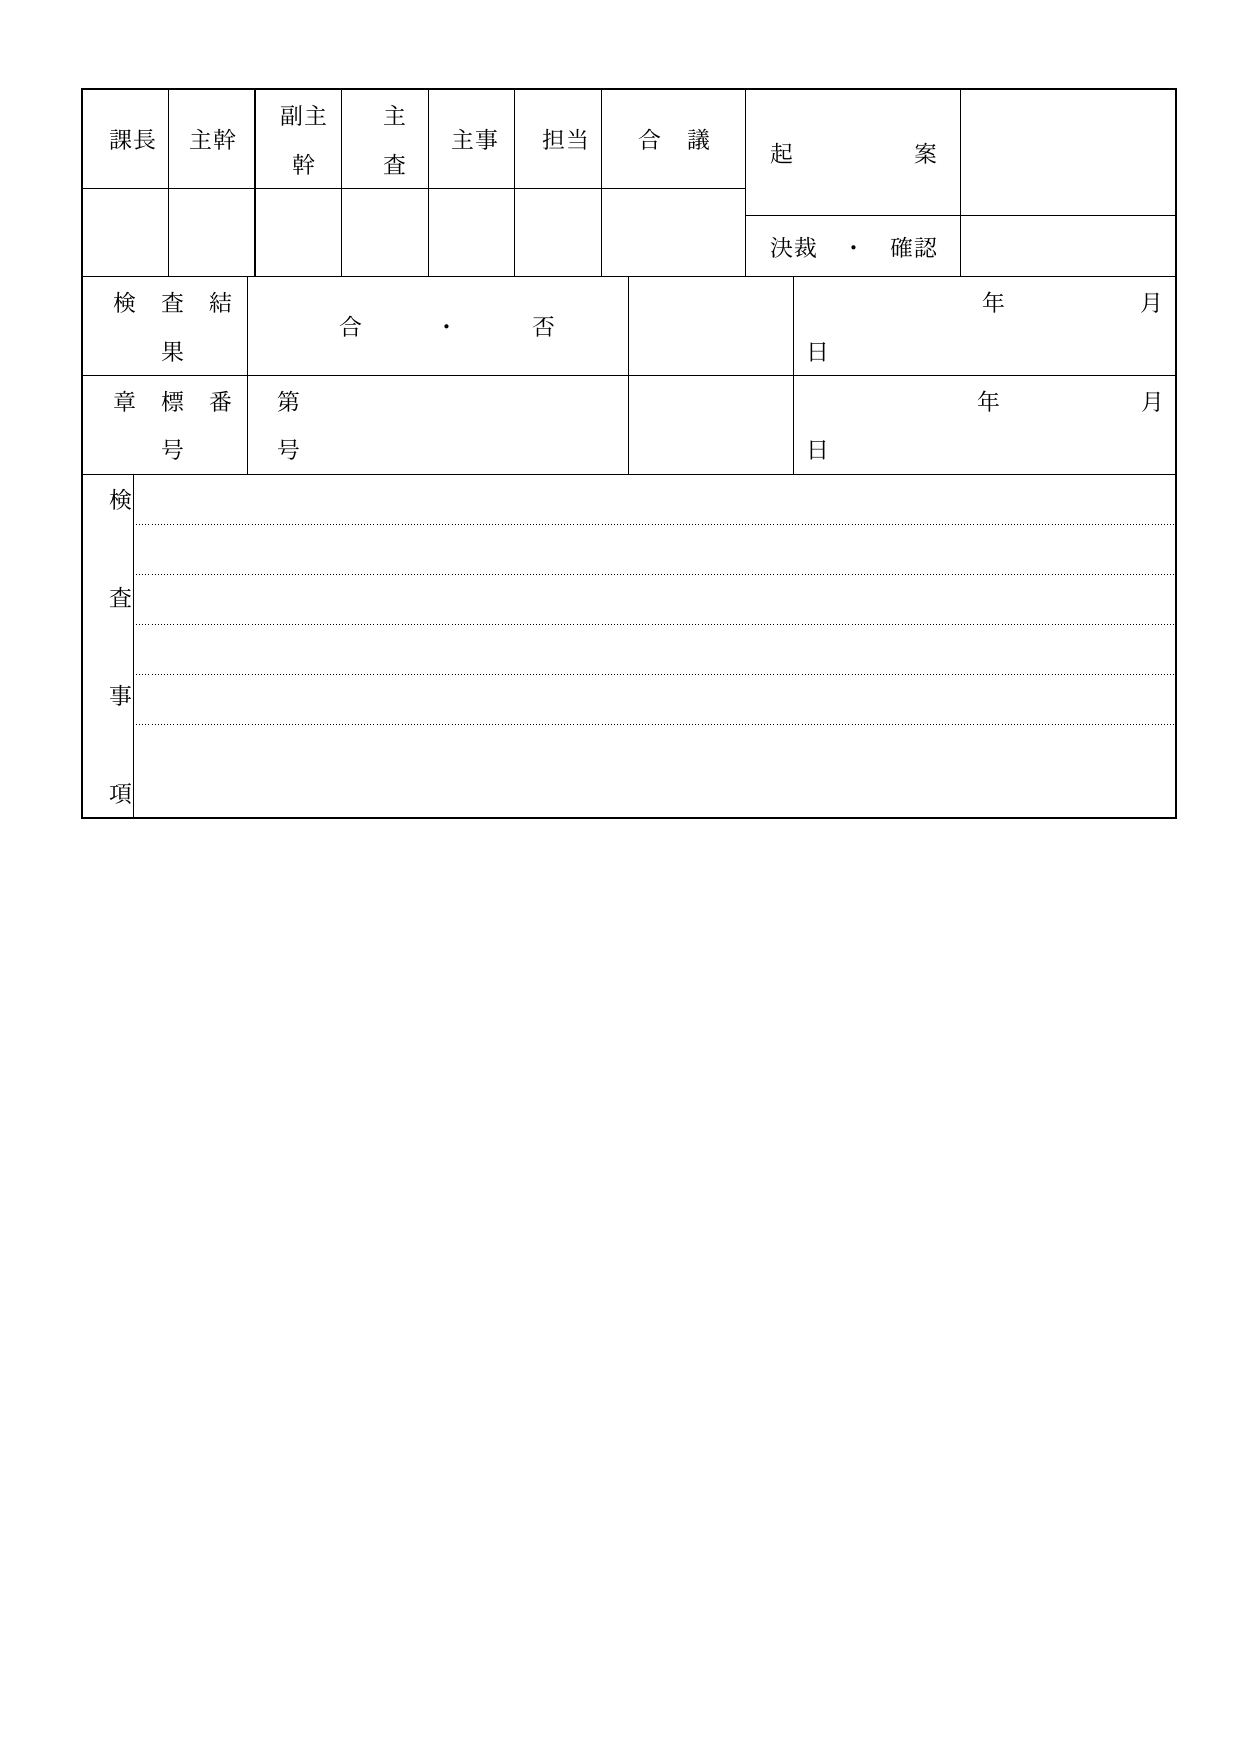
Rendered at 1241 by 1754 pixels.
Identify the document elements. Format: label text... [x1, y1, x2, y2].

table_cell [134, 674, 1175, 724]
table_cell [169, 189, 254, 276]
table_cell [342, 189, 428, 276]
table_cell 第 号 [248, 376, 628, 473]
table_cell 主事 [429, 90, 514, 188]
table_cell 課長 [83, 90, 168, 188]
table_cell [961, 216, 1175, 276]
table_cell [629, 376, 793, 473]
table_cell [961, 90, 1175, 215]
table_cell 検 査 結 果 [83, 277, 247, 375]
table_cell 年 月 日 [794, 376, 1175, 473]
table_cell [134, 524, 1175, 574]
table_cell 合 ・ 否 [248, 277, 628, 375]
table_cell 決裁 ・ 確認 [746, 216, 960, 276]
table_cell [134, 724, 1175, 817]
table_cell [602, 189, 745, 276]
table_cell [134, 574, 1175, 624]
table_cell [134, 475, 1175, 523]
table_cell [629, 277, 793, 375]
table_cell 年 月 日 [794, 277, 1175, 375]
table_cell 副主幹 [256, 90, 341, 188]
table_cell [429, 189, 514, 276]
table_cell [256, 189, 341, 276]
table_cell [515, 189, 601, 276]
table_cell 起 案 [746, 90, 960, 215]
table_cell 主幹 [169, 90, 254, 188]
table_cell [83, 189, 168, 276]
table_cell 章 標 番 号 [83, 376, 247, 473]
table_cell 合 議 [602, 90, 745, 188]
table_cell 主査 [342, 90, 428, 188]
table_cell 担当 [515, 90, 601, 188]
table_cell 検 査 事 項 [83, 475, 133, 817]
table_cell [134, 624, 1175, 674]
